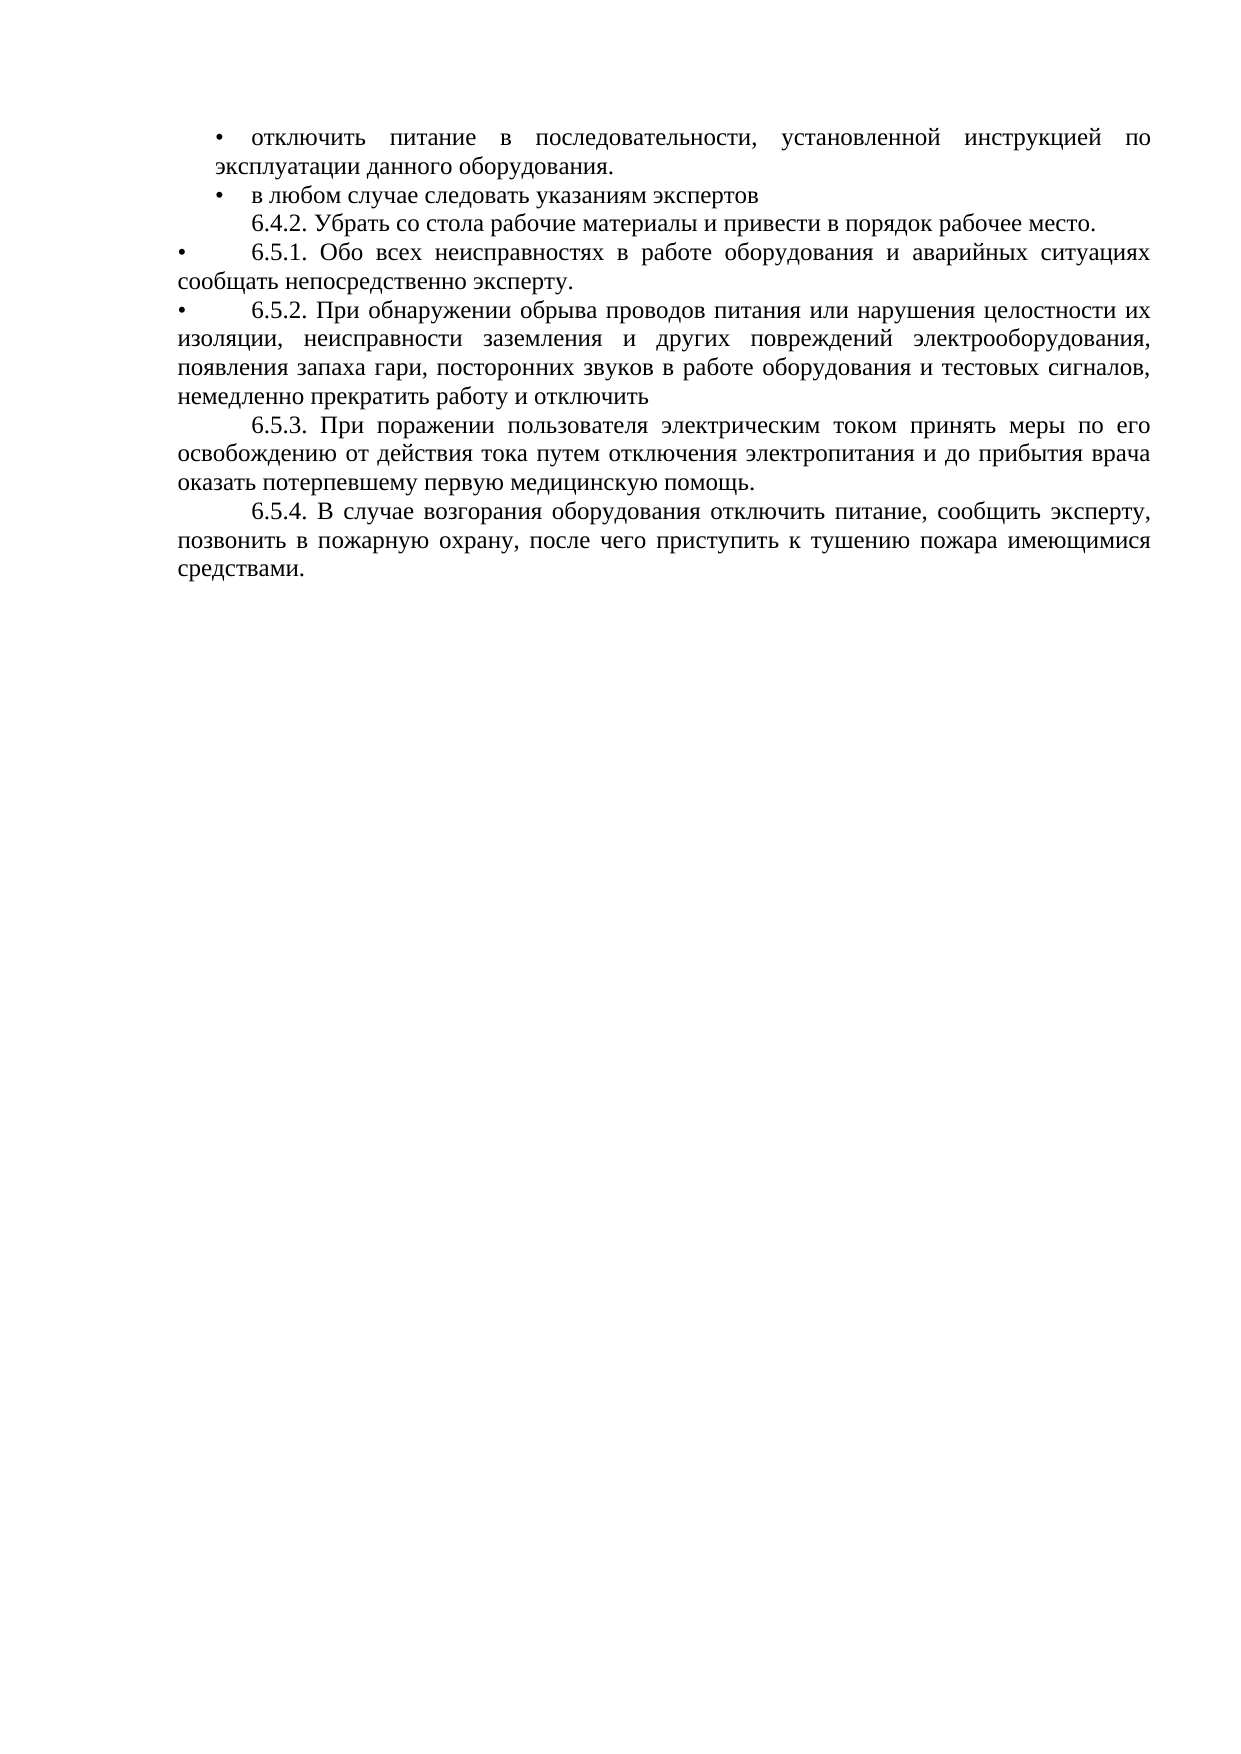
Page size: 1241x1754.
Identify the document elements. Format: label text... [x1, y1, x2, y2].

text 6.5.3. При поражении пользователя электрическим током принять меры по его освобождению от действия тока путем отключения электропитания и до прибытия врача оказать потерпевшему первую медицинскую помощь. [177, 410, 1152, 496]
list 6.5.2. При обнаружении обрыва проводов питания или нарушения целостности их изоляции, неисправности заземления и других повреждений электрооборудования, появления запаха гари, посторонних звуков в работе оборудования и тестовых сигналов, немедленно прекратить работу и отключить [177, 295, 1152, 410]
list 6.5.1. Обо всех неисправностях в работе оборудования и аварийных ситуациях сообщать непосредственно эксперту. [177, 237, 1152, 295]
list в любом случае следовать указаниям экспертов [215, 180, 1152, 208]
text 6.5.4. В случае возгорания оборудования отключить питание, сообщить эксперту, позвонить в пожарную охрану, после чего приступить к тушению пожара имеющимися средствами. [177, 496, 1152, 582]
list отключить питание в последовательности, установленной инструкцией по эксплуатации данного оборудования. [215, 122, 1152, 180]
text 6.4.2. Убрать со стола рабочие материалы и привести в порядок рабочее место. [177, 208, 1152, 237]
